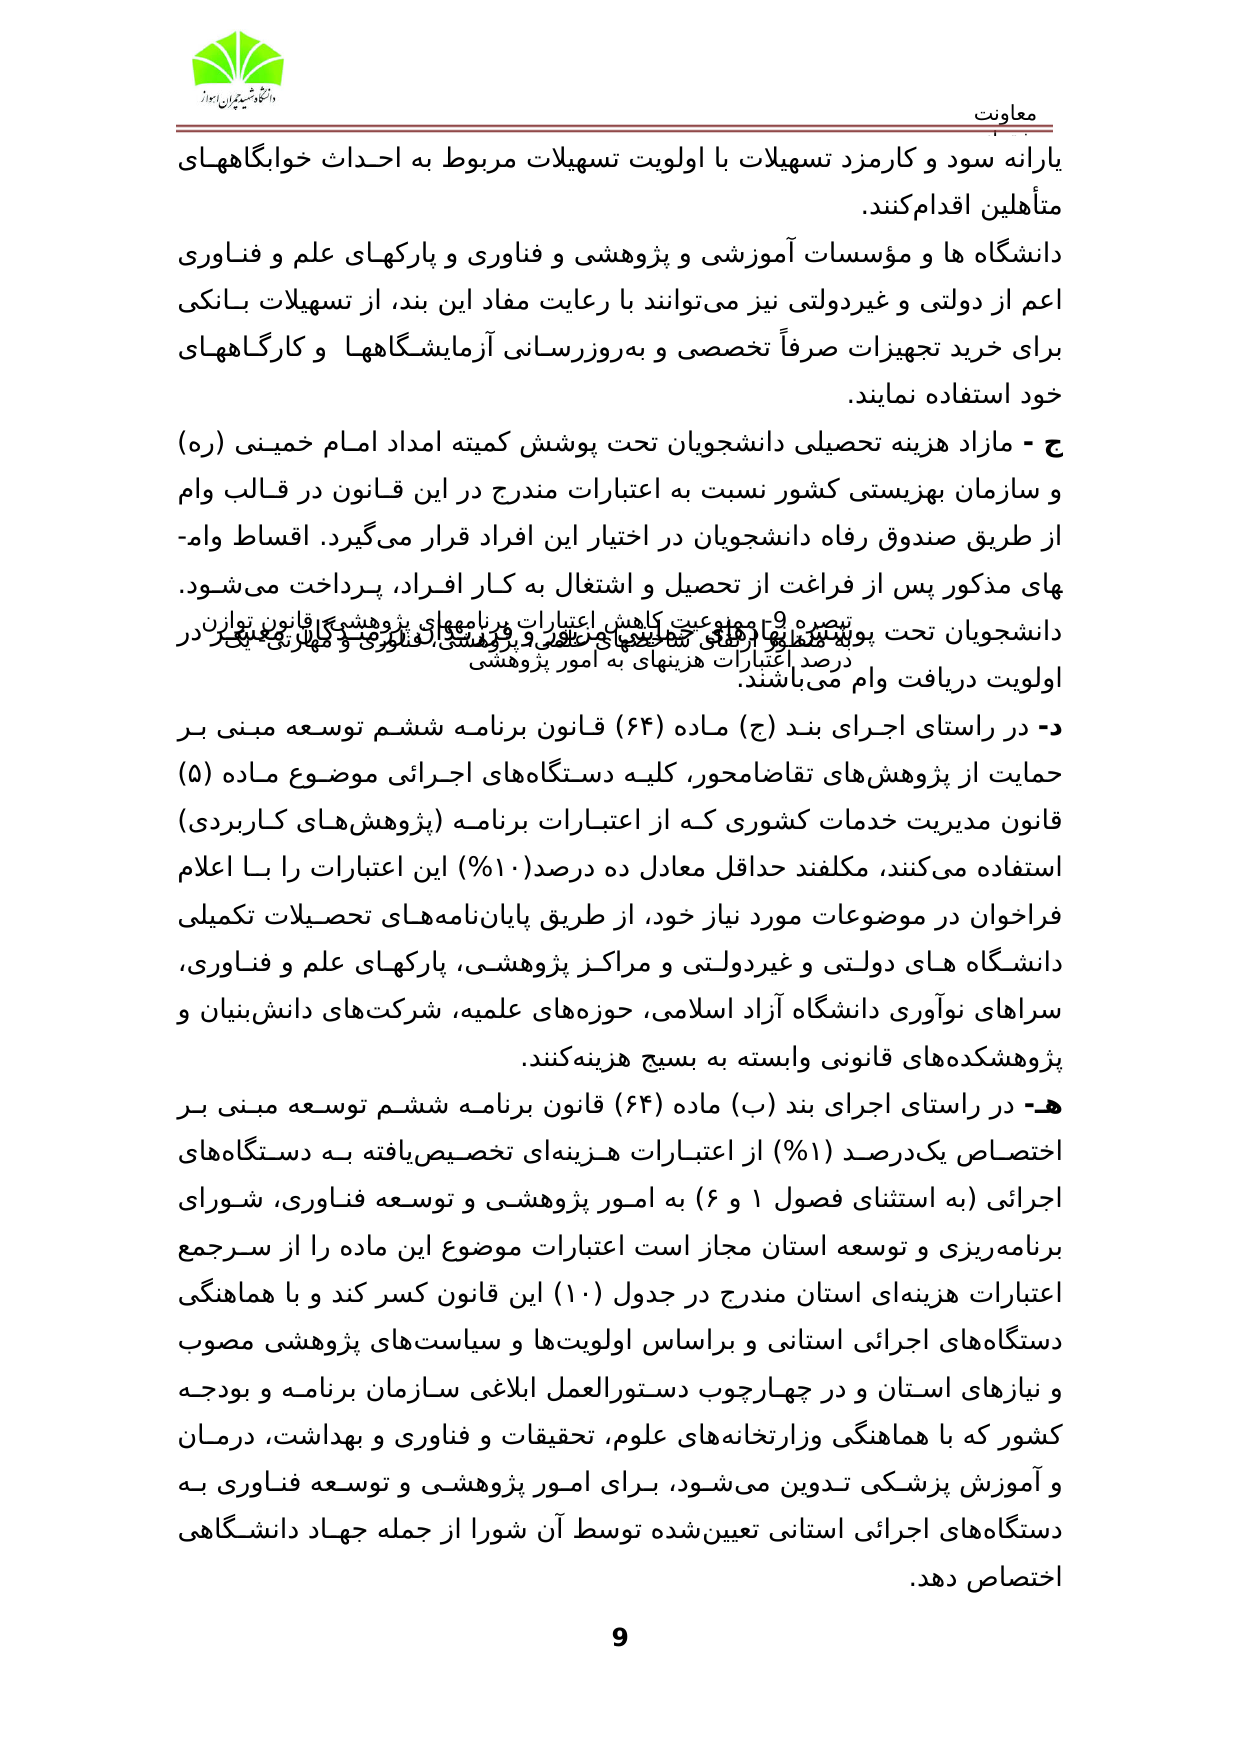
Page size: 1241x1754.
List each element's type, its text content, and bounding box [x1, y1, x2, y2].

text د- در راستای اجرای بند (ج) ماده (۶۴) قانون برنامه ششم توسعه مبنی بر حمایت از پژوهش‌های تقاضامحور، کلیه ‌دستگاه‌های اجرائی موضوع ماده (۵) قانون مدیریت خدمات کشوری که از اعتبارات برنامه (پژوهش‌های کاربردی) استفاده می‌کنند، مکلفند حداقل معادل ده ‌درصد(۱۰%)‌ این اعتبارات را با اعلام فراخوان در موضوعات مورد نیاز خود، از طریق پایان‌نامه‌های تحصیلات تکمیلی دانشگاه های دولتی و غیردولتی و مراکز پژوهشی، پارکهای علم و فناوری، سراهای نوآوری دانشگاه آزاد اسلامی، حوزه‌های علمیه، ‌شرکت‌های دانش‌بنیان و پژوهشکده‌های قانونی وابسته به بسیج هزینه‌کنند. [177, 710, 1063, 1072]
picture [191, 29, 285, 110]
text ج - مازاد هزینه تحصیلی دانشجویان تحت ‌پوشش کمیته امداد امام خمینی (ره) و سازمان بهزیستی کشور نسبت به اعتبارات مندرج در این قانون در قالب وام از طریق صندوق رفاه دانشجویان در اختیار این افراد قرار می‌گیرد. اقساط وامهای مذکور پس از فراغت از تحصیل و اشتغال به کار افراد، پرداخت می‌شود. دانشجویان تحت پوشش نهادهای حمایتی مزبور و فرزندان رزمندگان معسر در اولویت دریافت وام می‌باشند. [177, 426, 1063, 694]
text هـ- در راستای اجرای بند (ب) ماده (۶۴) قانون برنامه ششم توسعه مبنی بر اختصاص یک‌درصد (۱%) از اعتبارات هزینه‌ای تخصیص‌یافته به ‌دستگاه‌های اجرائی (به استثنای فصول ۱ و ۶) به امور پژوهشی و توسعه فناوری، شورای برنامه‌ریزی و توسعه استان مجاز است اعتبارات موضوع این ماده را از سرجمع اعتبارات هزینه‌ای استان مندرج در جدول (۱۰) این قانون کسر کند و با هماهنگی ‌دستگاه‌های اجرائی استانی و بر‌اساس اولویت‌ها و سیاست‌های پژوهشی مصوب و نیازهای استان و در چهارچوب دستورالعمل ابلاغی سازمان برنامه و بودجه کشور که با هماهنگی وزارتخانه‌های علوم، تحقیقات و فناوری و بهداشت، درمان و آموزش پزشکی تدوین می‌شود، برای امور پژوهشی و توسعه فناوری به ‌دستگاه‌های اجرائی استانی تعیین‌شده توسط آن شورا از جمله جهاد دانشگاهی اختصاص دهد. [177, 1088, 1063, 1593]
picture [176, 115, 1053, 141]
text دانشگاه ها و مؤسسات آموزشی و پژوهشی و فناوری و پارکهای علم و فناوری اعم از دولتی و غیردولتی نیز می‌توانند با رعایت مفاد این بند، از تسهیلات بانکی برای خرید تجهیزات صرفاً تخصصی و به‌روز‌رسانی آزمایشگاهها و کارگاههای خود استفاده نمایند. [177, 237, 1063, 410]
